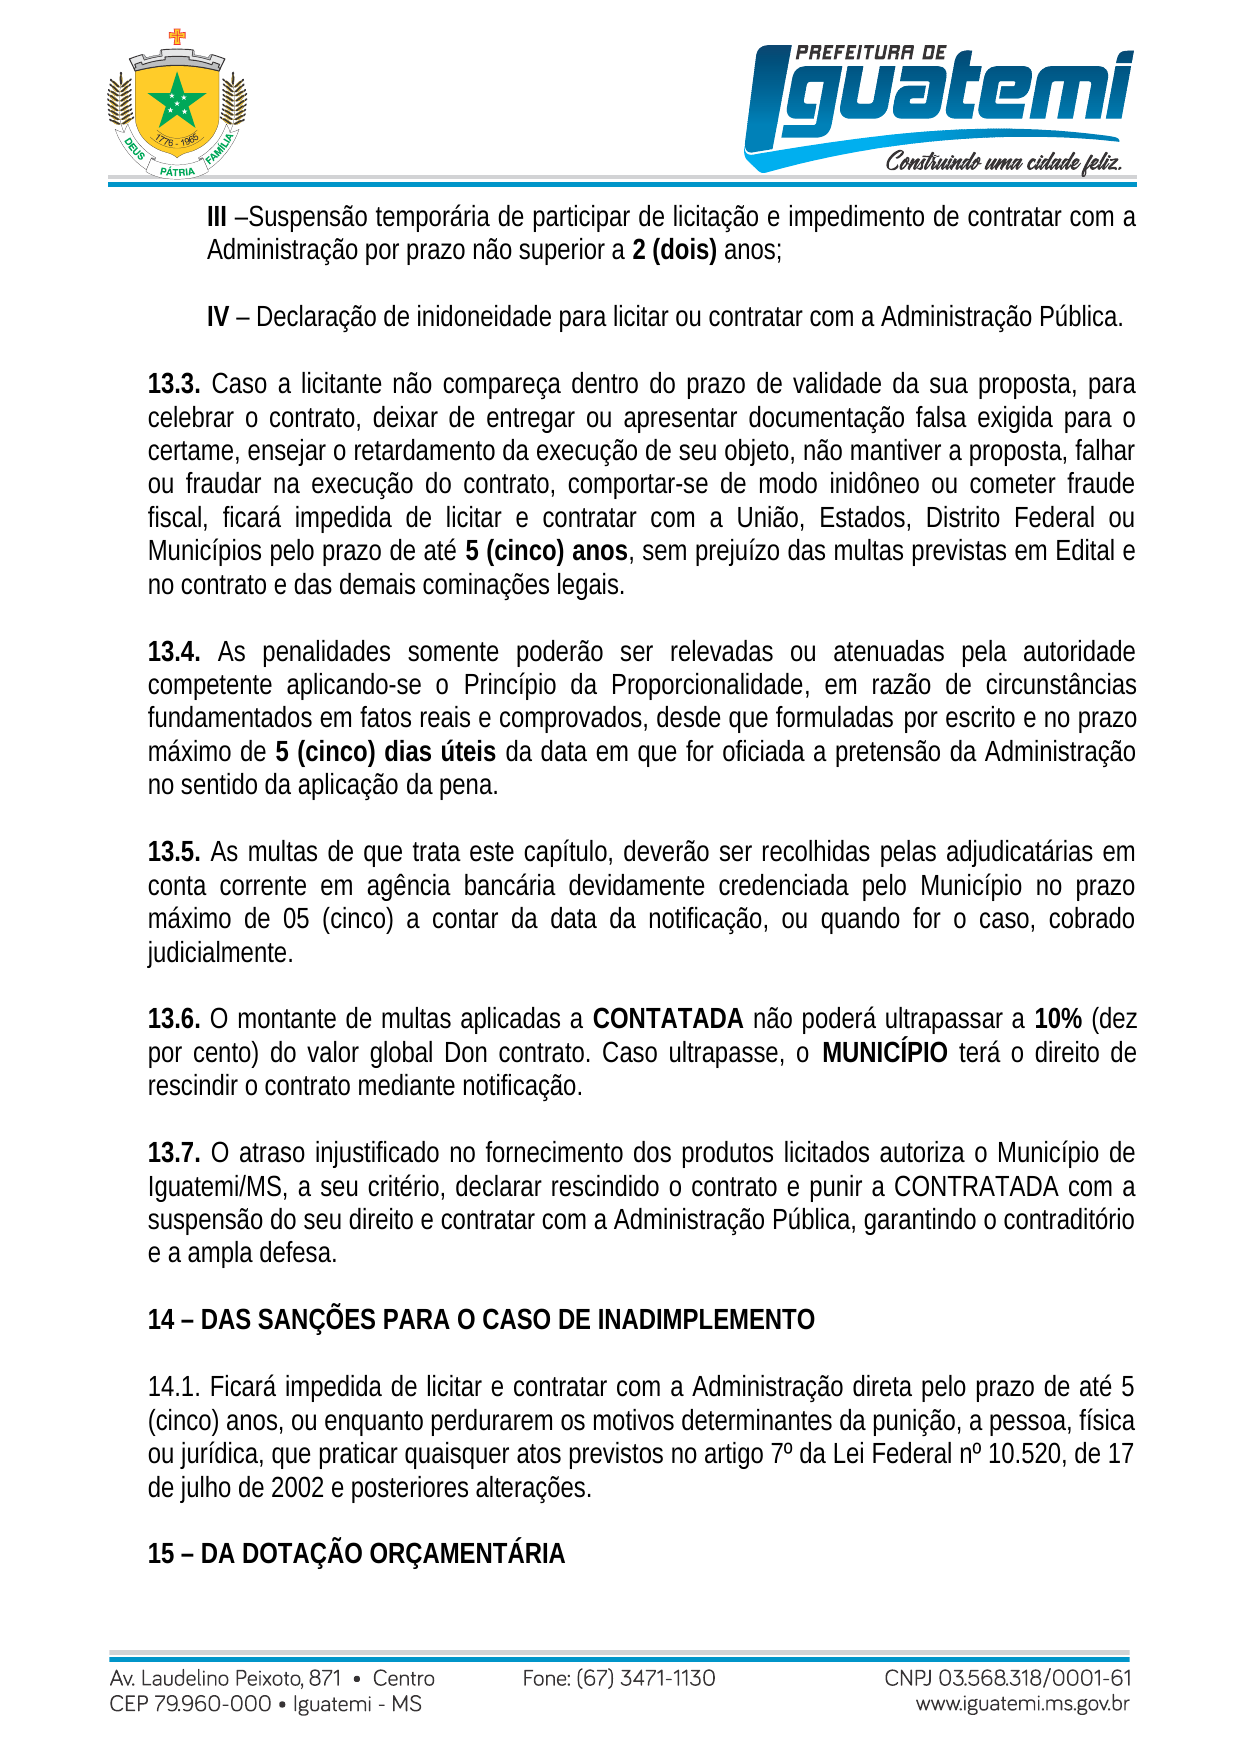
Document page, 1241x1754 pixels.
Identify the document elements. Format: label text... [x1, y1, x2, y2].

text 13.6. O montante de multas aplicadas a CONTATADA não poderá ultrapassar a 10% (dez por cento) do valor global Don contrato. Caso ultrapasse, o MUNICÍPIO terá o direito de rescindir o contrato mediante notificação. [148, 1002, 1138, 1102]
text 14 – DAS SANÇÕES PARA O CASO DE INADIMPLEMENTO [148, 1302, 1138, 1336]
text IV – Declaração de inidoneidade para licitar ou contratar com a Administração Pública. [207, 299, 1138, 333]
text 13.7. O atraso injustificado no fornecimento dos produtos licitados autoriza o Município de Iguatemi/MS, a seu critério, declarar rescindido o contrato e punir a CONTRATADA com a suspensão do seu direito e contratar com a Administração Pública, garantindo o contraditório e a ampla defesa. [148, 1135, 1138, 1269]
text 14.1. Ficará impedida de licitar e contratar com a Administração direta pelo prazo de até 5 (cinco) anos, ou enquanto perdurarem os motivos determinantes da punição, a pessoa, física ou jurídica, que praticar quaisquer atos previstos no artigo 7º da Lei Federal nº 10.520, de 17 de julho de 2002 e posteriores alterações. [148, 1369, 1138, 1503]
text 13.3. Caso a licitante não compareça dentro do prazo de validade da sua proposta, para celebrar o contrato, deixar de entregar ou apresentar documentação falsa exigida para o certame, ensejar o retardamento da execução de seu objeto, não mantiver a proposta, falhar ou fraudar na execução do contrato, comportar-se de modo inidôneo ou cometer fraude fiscal, ficará impedida de licitar e contratar com a União, Estados, Distrito Federal ou Municípios pelo prazo de até 5 (cinco) anos, sem prejuízo das multas previstas em Edital e no contrato e das demais cominações legais. [148, 366, 1138, 600]
text 15 – DA DOTAÇÃO ORÇAMENTÁRIA [148, 1537, 1138, 1570]
text III –Suspensão temporária de participar de licitação e impedimento de contratar com a Administração por prazo não superior a 2 (dois) anos; [207, 199, 1138, 266]
text 13.4. As penalidades somente poderão ser relevadas ou atenuadas pela autoridade competente aplicando-se o Princípio da Proporcionalidade, em razão de circunstâncias fundamentados em fatos reais e comprovados, desde que formuladas por escrito e no prazo máximo de 5 (cinco) dias úteis da data em que for oficiada a pretensão da Administração no sentido da aplicação da pena. [148, 634, 1138, 801]
text 13.5. As multas de que trata este capítulo, deverão ser recolhidas pelas adjudicatárias em conta corrente em agência bancária devidamente credenciada pelo Município no prazo máximo de 05 (cinco) a contar da data da notificação, ou quando for o caso, cobrado judicialmente. [148, 834, 1138, 968]
